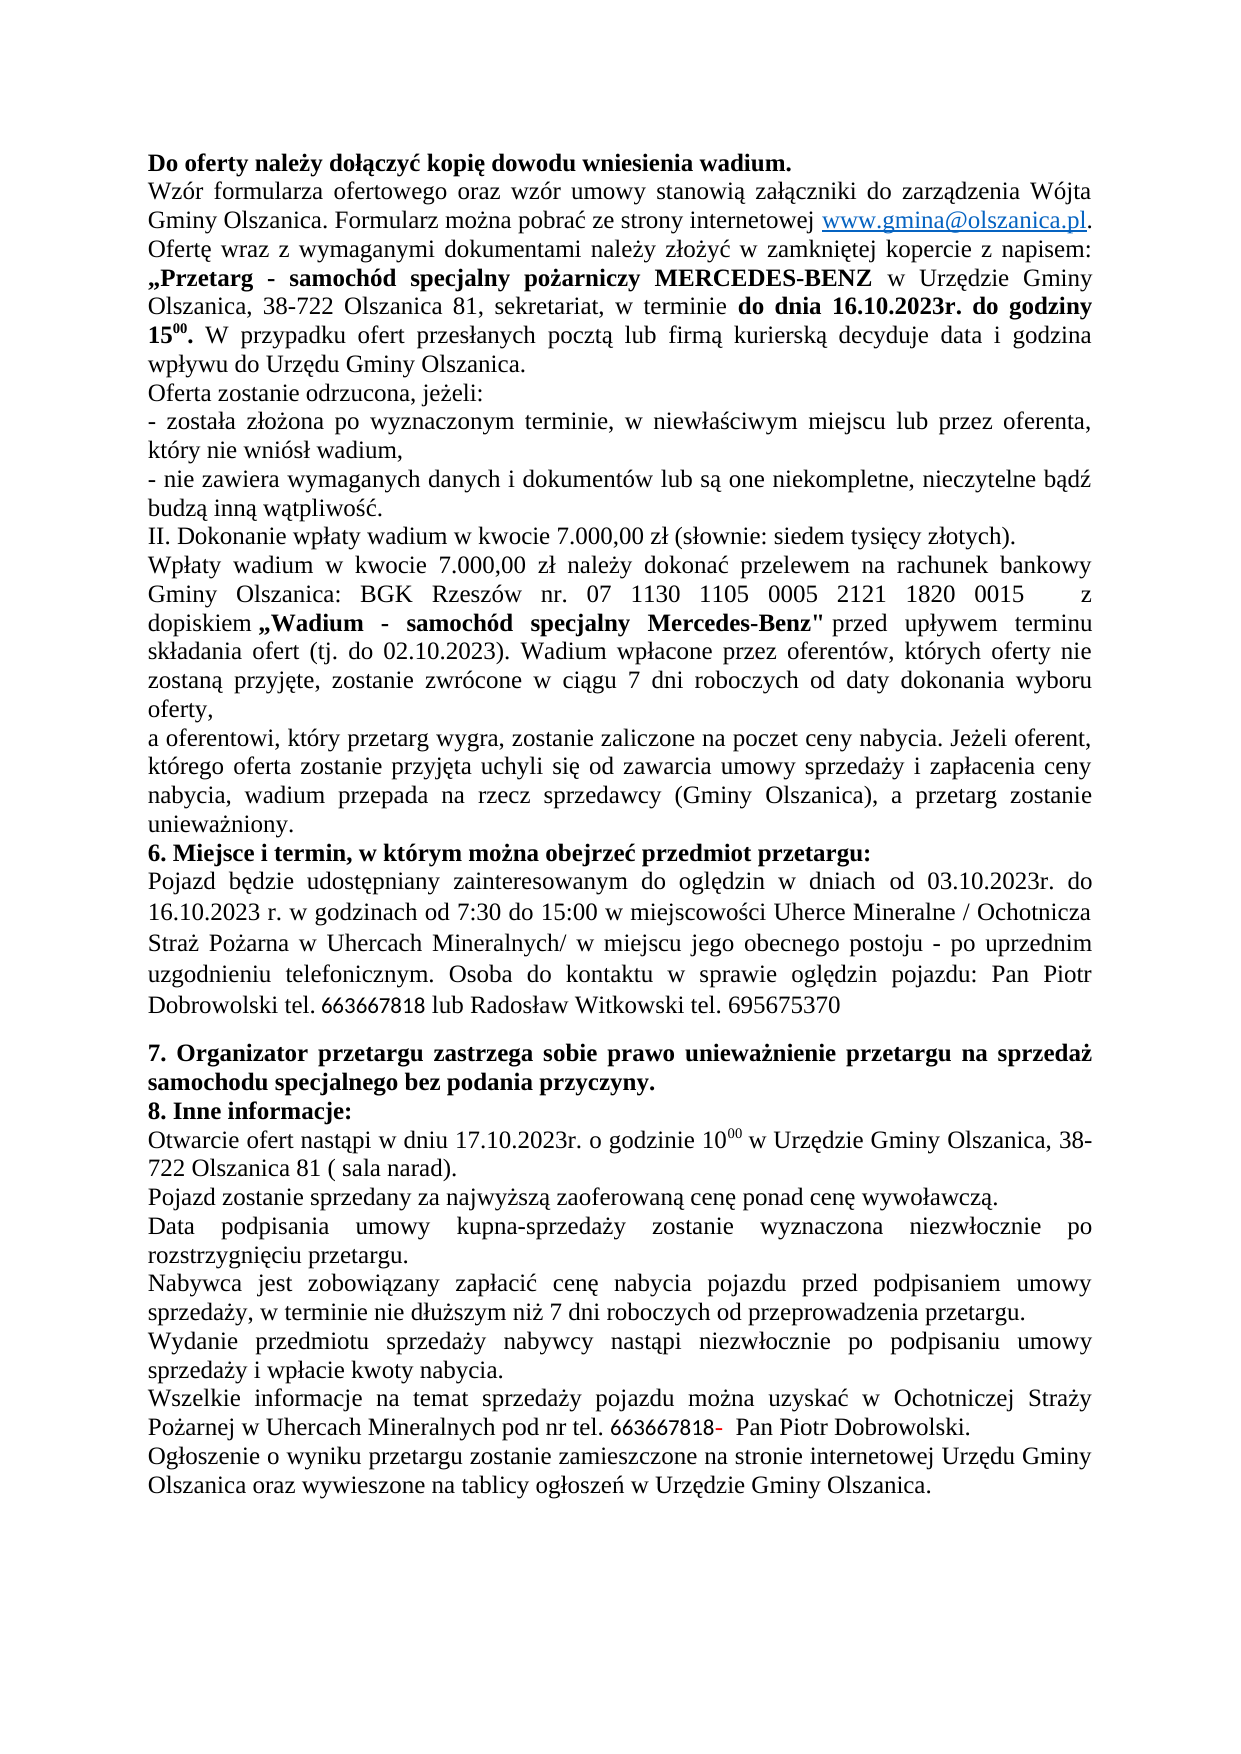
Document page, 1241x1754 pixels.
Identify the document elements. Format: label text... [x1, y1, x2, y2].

text Nabywca jest zobowiązany zapłacić cenę nabycia pojazdu przed podpisaniem umowy sprzedaży, w terminie nie dłuższym niż 7 dni roboczych od przeprowadzenia przetargu. [148, 1268, 1093, 1326]
text Do oferty należy dołączyć kopię dowodu wniesienia wadium. [148, 148, 1093, 176]
text Wzór formularza ofertowego oraz wzór umowy stanowią załączniki do zarządzenia Wójta Gminy Olszanica. Formularz można pobrać ze strony internetowej www.gmina@olszanica.pl. Ofertę wraz z wymaganymi dokumentami należy złożyć w zamkniętej kopercie z napisem: „Przetarg - samochód specjalny pożarniczy MERCEDES-BENZ w Urzędzie Gminy Olszanica, 38-722 Olszanica 81, sekretariat, w terminie do dnia 16.10.2023r. do godziny 1500. W przypadku ofert przesłanych pocztą lub firmą kurierską decyduje data i godzina wpływu do Urzędu Gminy Olszanica. [148, 176, 1093, 378]
text Pojazd będzie udostępniany zainteresowanym do oględzin w dniach od 03.10.2023r. do 16.10.2023 r. w godzinach od 7:30 do 15:00 w miejscowości Uherce Mineralne / Ochotnicza Straż Pożarna w Uhercach Mineralnych/ w miejscu jego obecnego postoju - po uprzednim uzgodnieniu telefonicznym. Osoba do kontaktu w sprawie oględzin pojazdu: Pan Piotr Dobrowolski tel. 663667818 lub Radosław Witkowski tel. 695675370 [148, 866, 1093, 1019]
text Wszelkie informacje na temat sprzedaży pojazdu można uzyskać w Ochotniczej Straży Pożarnej w Uhercach Mineralnych pod nr tel. 663667818- Pan Piotr Dobrowolski. [148, 1383, 1093, 1441]
text Pojazd zostanie sprzedany za najwyższą zaoferowaną cenę ponad cenę wywoławczą. [148, 1182, 1093, 1211]
text Wydanie przedmiotu sprzedaży nabywcy nastąpi niezwłocznie po podpisaniu umowy sprzedaży i wpłacie kwoty nabycia. [148, 1326, 1093, 1383]
text Otwarcie ofert nastąpi w dniu 17.10.2023r. o godzinie 1000 w Urzędzie Gminy Olszanica, 38-722 Olszanica 81 ( sala narad). [148, 1125, 1093, 1182]
text Ogłoszenie o wyniku przetargu zostanie zamieszczone na stronie internetowej Urzędu Gminy Olszanica oraz wywieszone na tablicy ogłoszeń w Urzędzie Gminy Olszanica. [148, 1441, 1093, 1499]
text 8. Inne informacje: [148, 1096, 1093, 1125]
text Data podpisania umowy kupna-sprzedaży zostanie wyznaczona niezwłocznie po rozstrzygnięciu przetargu. [148, 1211, 1093, 1268]
text 6. Miejsce i termin, w którym można obejrzeć przedmiot przetargu: [148, 838, 1093, 866]
text Wpłaty wadium w kwocie 7.000,00 zł należy dokonać przelewem na rachunek bankowy Gminy Olszanica: BGK Rzeszów nr. 07 1130 1105 0005 2121 1820 0015 z dopiskiem „Wadium - samochód specjalny Mercedes-Benz" przed upływem terminu składania ofert (tj. do 02.10.2023). Wadium wpłacone przez oferentów, których oferty nie zostaną przyjęte, zostanie zwrócone w ciągu 7 dni roboczych od daty dokonania wyboru oferty, a oferentowi, który przetarg wygra, zostanie zaliczone na poczet ceny nabycia. Jeżeli oferent, którego oferta zostanie przyjęta uchyli się od zawarcia umowy sprzedaży i zapłacenia ceny nabycia, wadium przepada na rzecz sprzedawcy (Gminy Olszanica), a przetarg zostanie unieważniony. [148, 550, 1093, 838]
text II. Dokonanie wpłaty wadium w kwocie 7.000,00 zł (słownie: siedem tysięcy złotych). [148, 521, 1093, 550]
text - nie zawiera wymaganych danych i dokumentów lub są one niekompletne, nieczytelne bądź budzą inną wątpliwość. [148, 464, 1093, 521]
text 7. Organizator przetargu zastrzega sobie prawo unieważnienie przetargu na sprzedaż samochodu specjalnego bez podania przyczyny. [148, 1038, 1093, 1096]
text Oferta zostanie odrzucona, jeżeli: [148, 378, 1093, 406]
text - została złożona po wyznaczonym terminie, w niewłaściwym miejscu lub przez oferenta, który nie wniósł wadium, [148, 406, 1093, 464]
